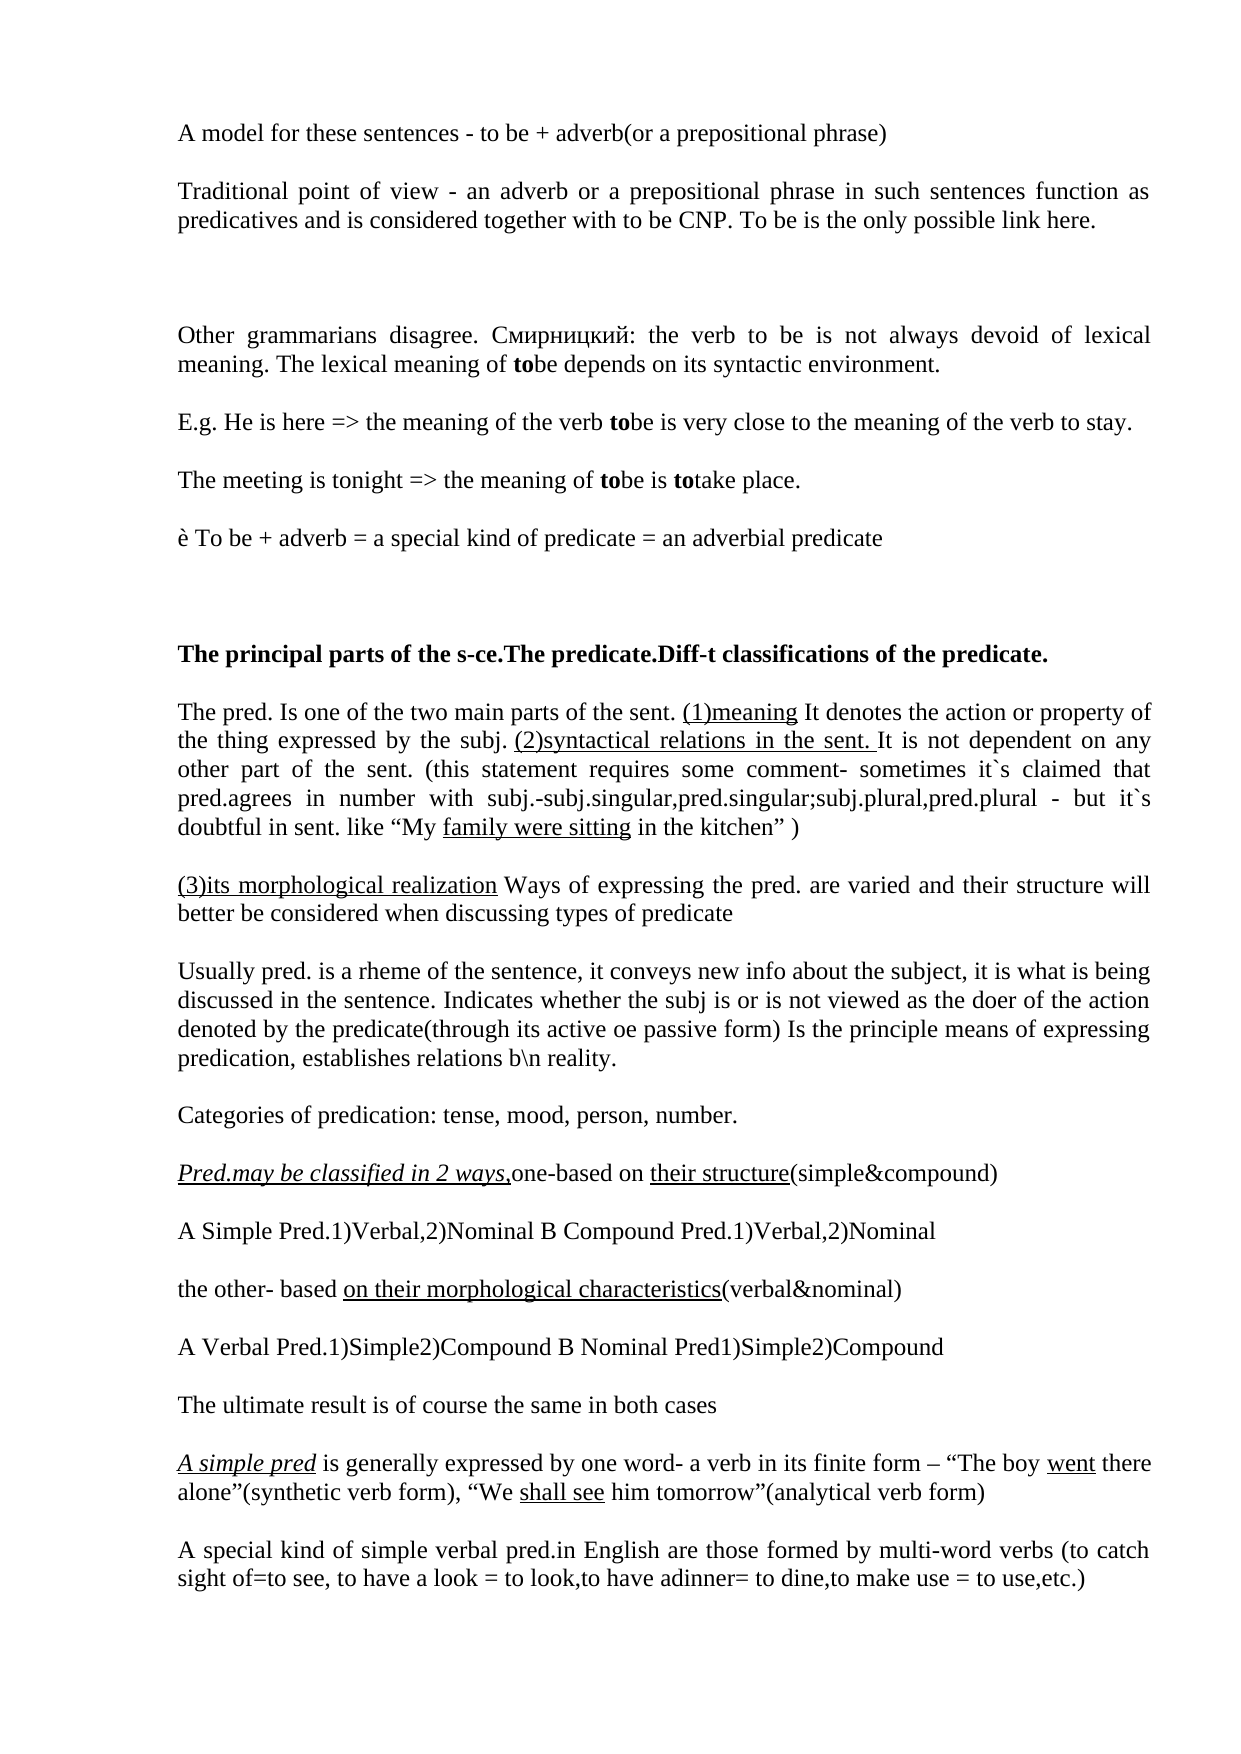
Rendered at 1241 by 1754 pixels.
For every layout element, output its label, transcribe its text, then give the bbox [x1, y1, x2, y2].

text Traditional point of view - an adverb or a prepositional phrase in such sentences function as predicatives and is considered together with to be CNP. To be is the only possible link here. [177, 176, 1152, 233]
text A simple pred is generally expressed by one word- a verb in its finite form – “The boy went there alone”(synthetic verb form), “We shall see him tomorrow”(analytical verb form) [177, 1448, 1152, 1506]
text Other grammarians disagree. Смирницкий: the verb to be is not always devoid of lexical meaning. The lexical meaning of tobe depends on its syntactic environment. [177, 321, 1152, 378]
text è To be + adverb = a special kind of predicate = an adverbial predicate [177, 523, 1152, 552]
text A special kind of simple verbal pred.in English are those formed by multi-word verbs (to catch sight of=to see, to have a look = to look,to have adinner= to dine,to make use = to use,etc.) [177, 1535, 1152, 1592]
text A Simple Pred.1)Verbal,2)Nominal B Compound Pred.1)Verbal,2)Nominal [177, 1216, 1152, 1245]
text A model for these sentences - to be + adverb(or a prepositional phrase) [177, 118, 1152, 147]
text The meeting is tonight => the meaning of tobe is totake place. [177, 465, 1152, 494]
text The ultimate result is of course the same in both cases [177, 1390, 1152, 1419]
text Pred.may be classified in 2 ways,one-based on their structure(simple&compound) [177, 1158, 1152, 1187]
text The principal parts of the s-ce.The predicate.Diff-t classifications of the predicate. [177, 639, 1152, 668]
text A Verbal Pred.1)Simple2)Compound B Nominal Pred1)Simple2)Compound [177, 1332, 1152, 1361]
text Categories of predication: tense, mood, person, number. [177, 1101, 1152, 1129]
text the other- based on their morphological characteristics(verbal&nominal) [177, 1274, 1152, 1303]
text Usually pred. is a rheme of the sentence, it conveys new info about the subject, it is what is being discussed in the sentence. Indicates whether the subj is or is not viewed as the doer of the action denoted by the predicate(through its active oe passive form) Is the principle means of expressing predication, establishes relations b\n reality. [177, 956, 1152, 1071]
text The pred. Is one of the two main parts of the sent. (1)meaning It denotes the action or property of the thing expressed by the subj. (2)syntactical relations in the sent. It is not dependent on any other part of the sent. (this statement requires some comment- sometimes it`s claimed that pred.agrees in number with subj.-subj.singular,pred.singular;subj.plural,pred.plural - but it`s doubtful in sent. like “My family were sitting in the kitchen” ) [177, 697, 1152, 841]
text (3)its morphological realization Ways of expressing the pred. are varied and their structure will better be considered when discussing types of predicate [177, 870, 1152, 927]
text E.g. He is here => the meaning of the verb tobe is very close to the meaning of the verb to stay. [177, 407, 1152, 436]
